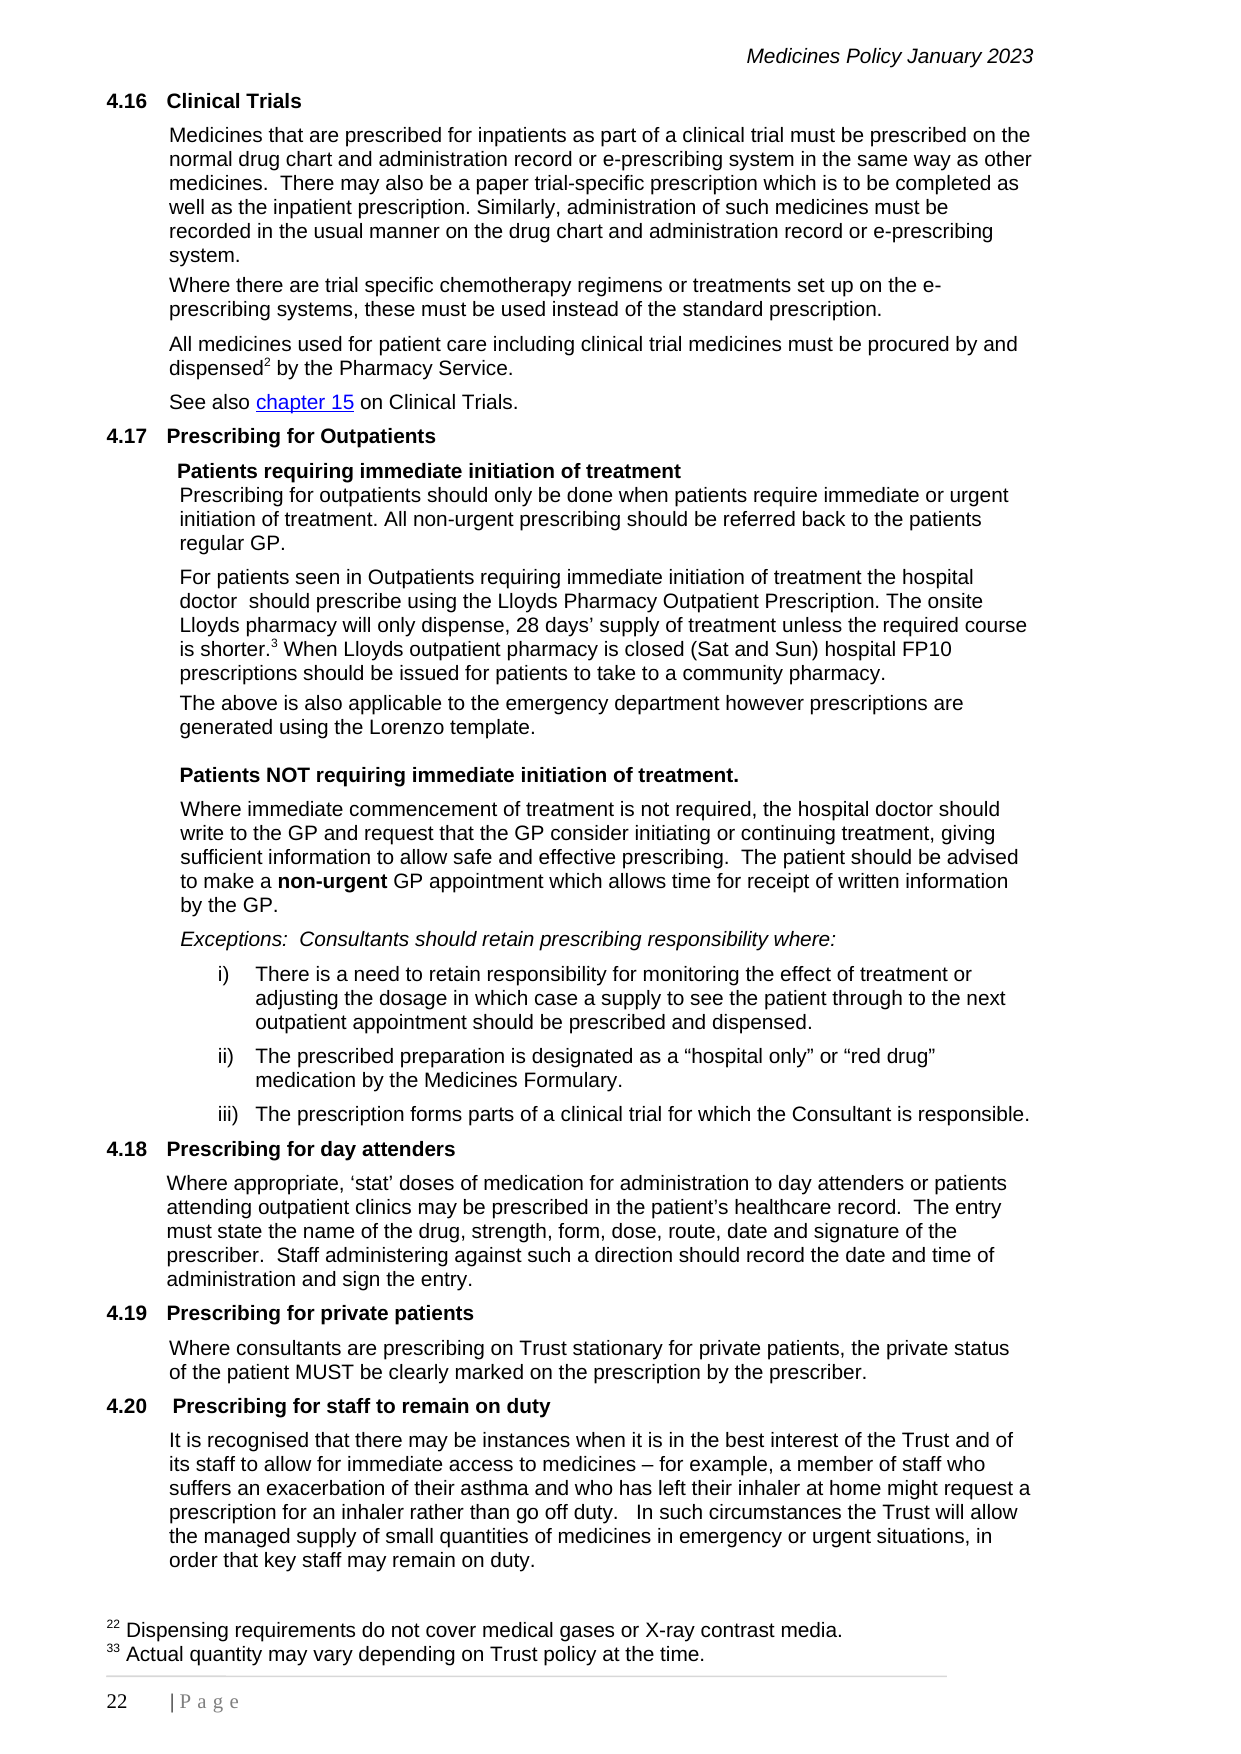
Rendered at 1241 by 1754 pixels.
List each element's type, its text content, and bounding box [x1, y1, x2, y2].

text Where there are trial specific chemotherapy regimens or treatments set up on the e-prescribing systems, these must be used instead of the standard prescription. [169, 273, 1033, 321]
text Patients requiring immediate initiation of treatment [166, 458, 1033, 482]
text Prescribing for outpatients should only be done when patients require immediate or urgent initiation of treatment. All non-urgent prescribing should be referred back to the patients regular GP. [179, 482, 1033, 554]
text It is recognised that there may be instances when it is in the best interest of the Trust and of its staff to allow for immediate access to medicines – for example, a member of staff who suffers an exacerbation of their asthma and who has left their inhaler at home might request a prescription for an inhaler rather than go off duty. In such circumstances the Trust will allow the managed supply of small quantities of medicines in emergency or urgent situations, in order that key staff may remain on duty. [169, 1428, 1033, 1572]
text See also chapter 15 on Clinical Trials. [169, 390, 1033, 414]
subtitle Prescribing for Outpatients [106, 424, 1033, 448]
text For patients seen in Outpatients requiring immediate initiation of treatment the hospital doctor should prescribe using the Lloyds Pharmacy Outpatient Prescription. The onsite Lloyds pharmacy will only dispense, 28 days’ supply of treatment unless the required course is shorter.3 When Lloyds outpatient pharmacy is closed (Sat and Sun) hospital FP10 prescriptions should be issued for patients to take to a community pharmacy. [179, 565, 1033, 684]
text All medicines used for patient care including clinical trial medicines must be procured by and dispensed2 by the Pharmacy Service. [169, 331, 1033, 379]
text The above is also applicable to the emergency department however prescriptions are generated using the Lorenzo template. [179, 691, 1033, 739]
text Where consultants are prescribing on Trust stationary for private patients, the private status of the patient MUST be clearly marked on the prescription by the prescriber. [169, 1336, 1033, 1383]
text Patients NOT requiring immediate initiation of treatment. [179, 763, 1033, 787]
text Where appropriate, ‘stat’ doses of medication for administration to day attenders or patients attending outpatient clinics may be prescribed in the patient’s healthcare record. The entry must state the name of the drug, strength, form, dose, route, date and signature of the prescriber. Staff administering against such a direction should record the date and time of administration and sign the entry. [166, 1171, 1033, 1291]
subtitle Prescribing for staff to remain on duty [106, 1394, 1033, 1418]
subtitle Prescribing for day attenders [106, 1137, 1033, 1161]
text Where immediate commencement of treatment is not required, the hospital doctor should write to the GP and request that the GP consider initiating or continuing treatment, giving sufficient information to allow safe and effective prescribing. The patient should be advised to make a non-urgent GP appointment which allows time for receipt of written information by the GP. [180, 797, 1033, 917]
list The prescription forms parts of a clinical trial for which the Consultant is responsible. [218, 1102, 1033, 1126]
list There is a need to retain responsibility for monitoring the effect of treatment or adjusting the dosage in which case a supply to see the patient through to the next outpatient appointment should be prescribed and dispensed. [218, 962, 1033, 1033]
subtitle Clinical Trials [106, 89, 1033, 113]
subtitle Prescribing for private patients [106, 1301, 1033, 1325]
list The prescribed preparation is designated as a “hospital only” or “red drug” medication by the Medicines Formulary. [218, 1044, 1033, 1092]
text Exceptions: Consultants should retain prescribing responsibility where: [180, 927, 1033, 951]
text Medicines that are prescribed for inpatients as part of a clinical trial must be prescribed on the normal drug chart and administration record or e-prescribing system in the same way as other medicines. There may also be a paper trial-specific prescription which is to be completed as well as the inpatient prescription. Similarly, administration of such medicines must be recorded in the usual manner on the drug chart and administration record or e-prescribing system. [169, 123, 1033, 267]
